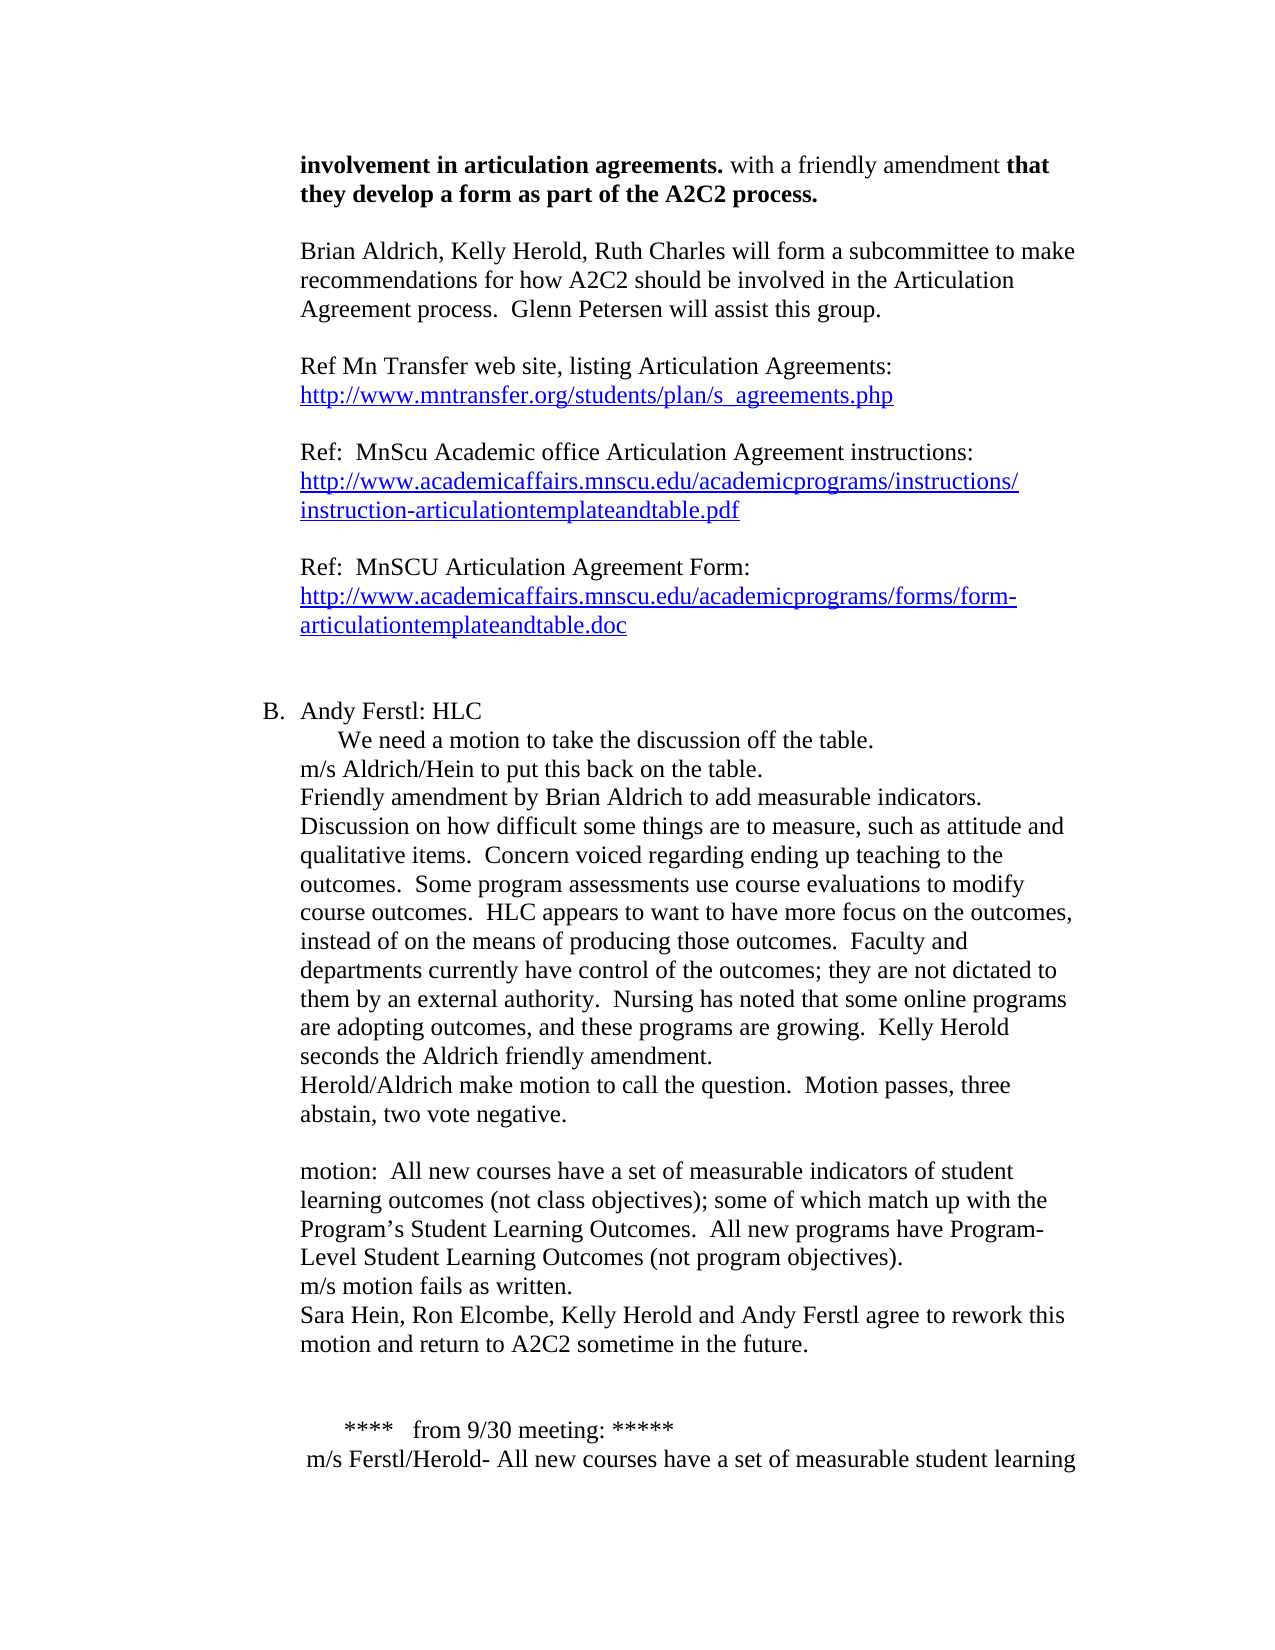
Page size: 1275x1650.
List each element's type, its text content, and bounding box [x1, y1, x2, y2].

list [262, 150, 1087, 696]
list Andy Ferstl: HLC [262, 696, 1087, 725]
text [300, 725, 1087, 1472]
